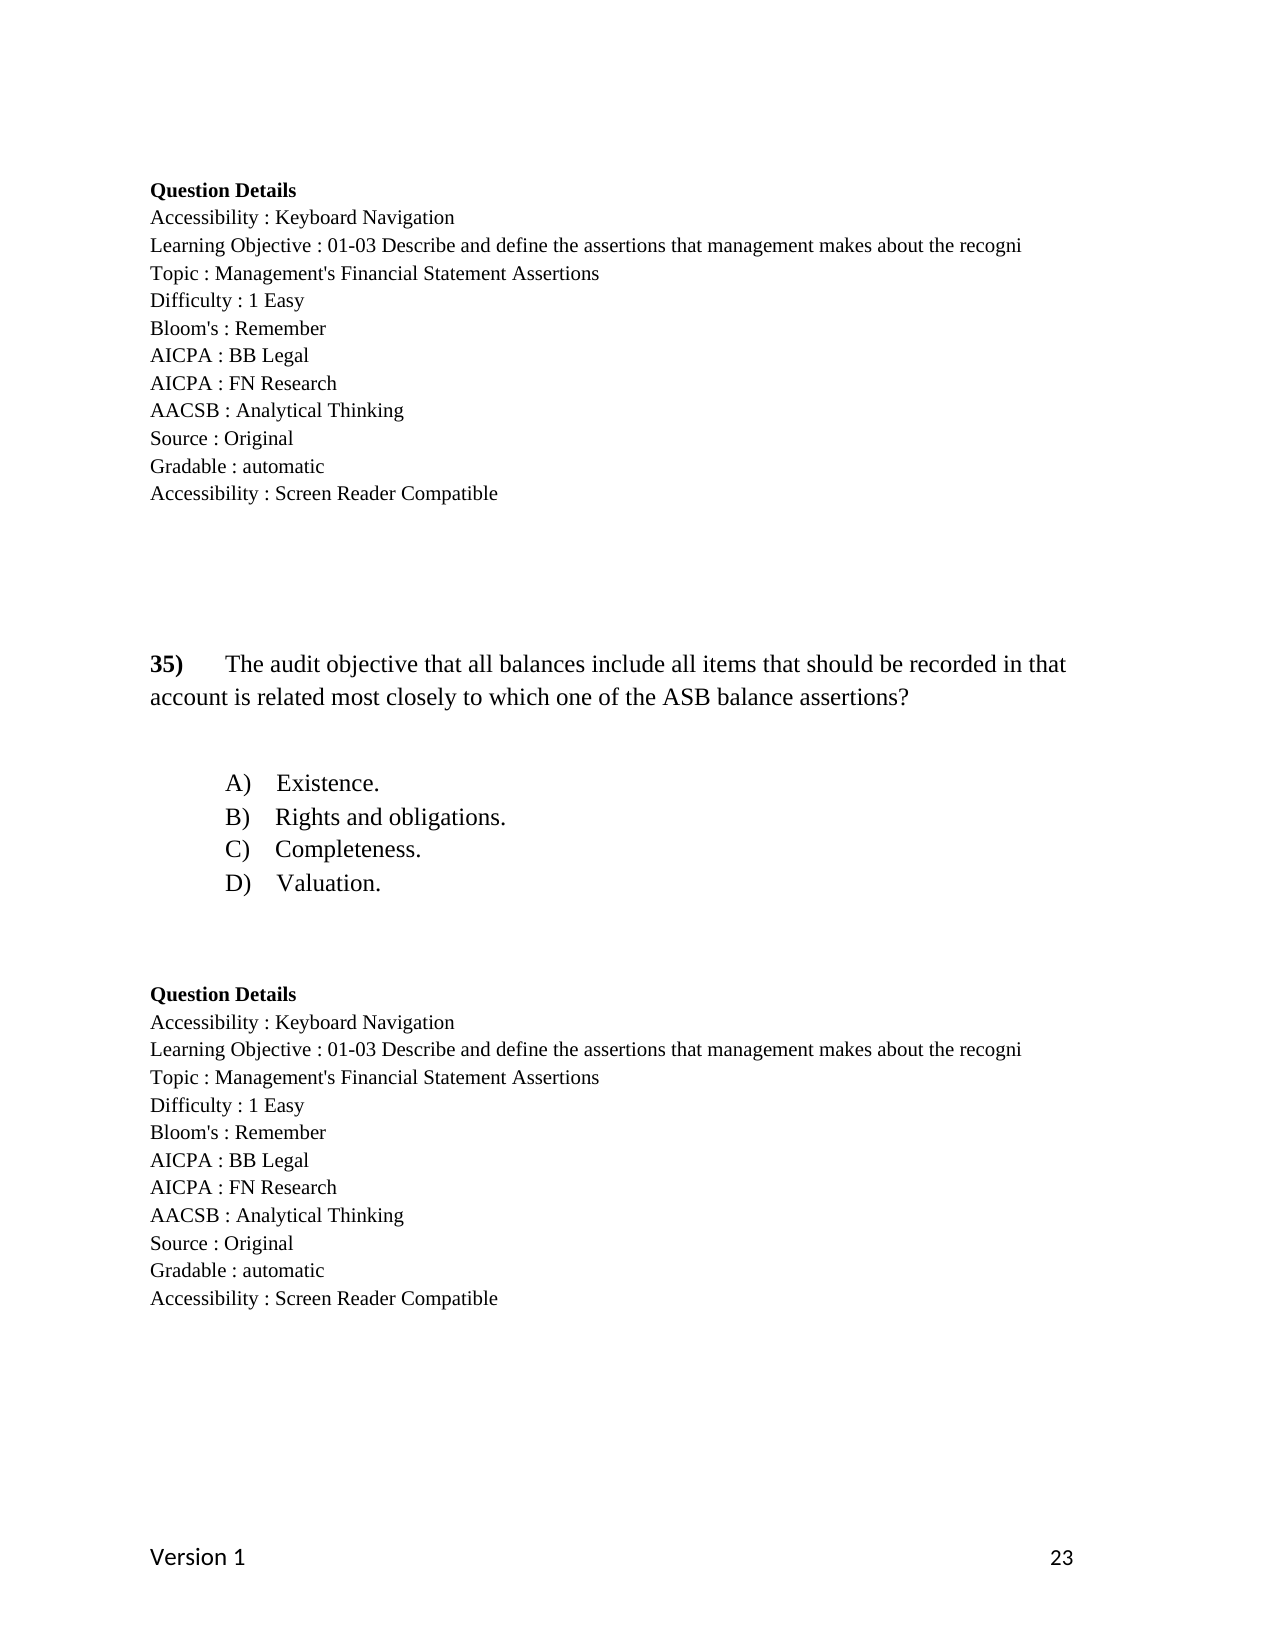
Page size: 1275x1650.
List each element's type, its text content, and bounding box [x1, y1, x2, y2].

text 35) The audit objective that all balances include all items that should be recorded in that account is related most closely to which one of the ASB balance assertions? [150, 649, 1125, 710]
text A) Existence. B) Rights and obligations. C) Completeness. D) Valuation. [150, 736, 1125, 929]
